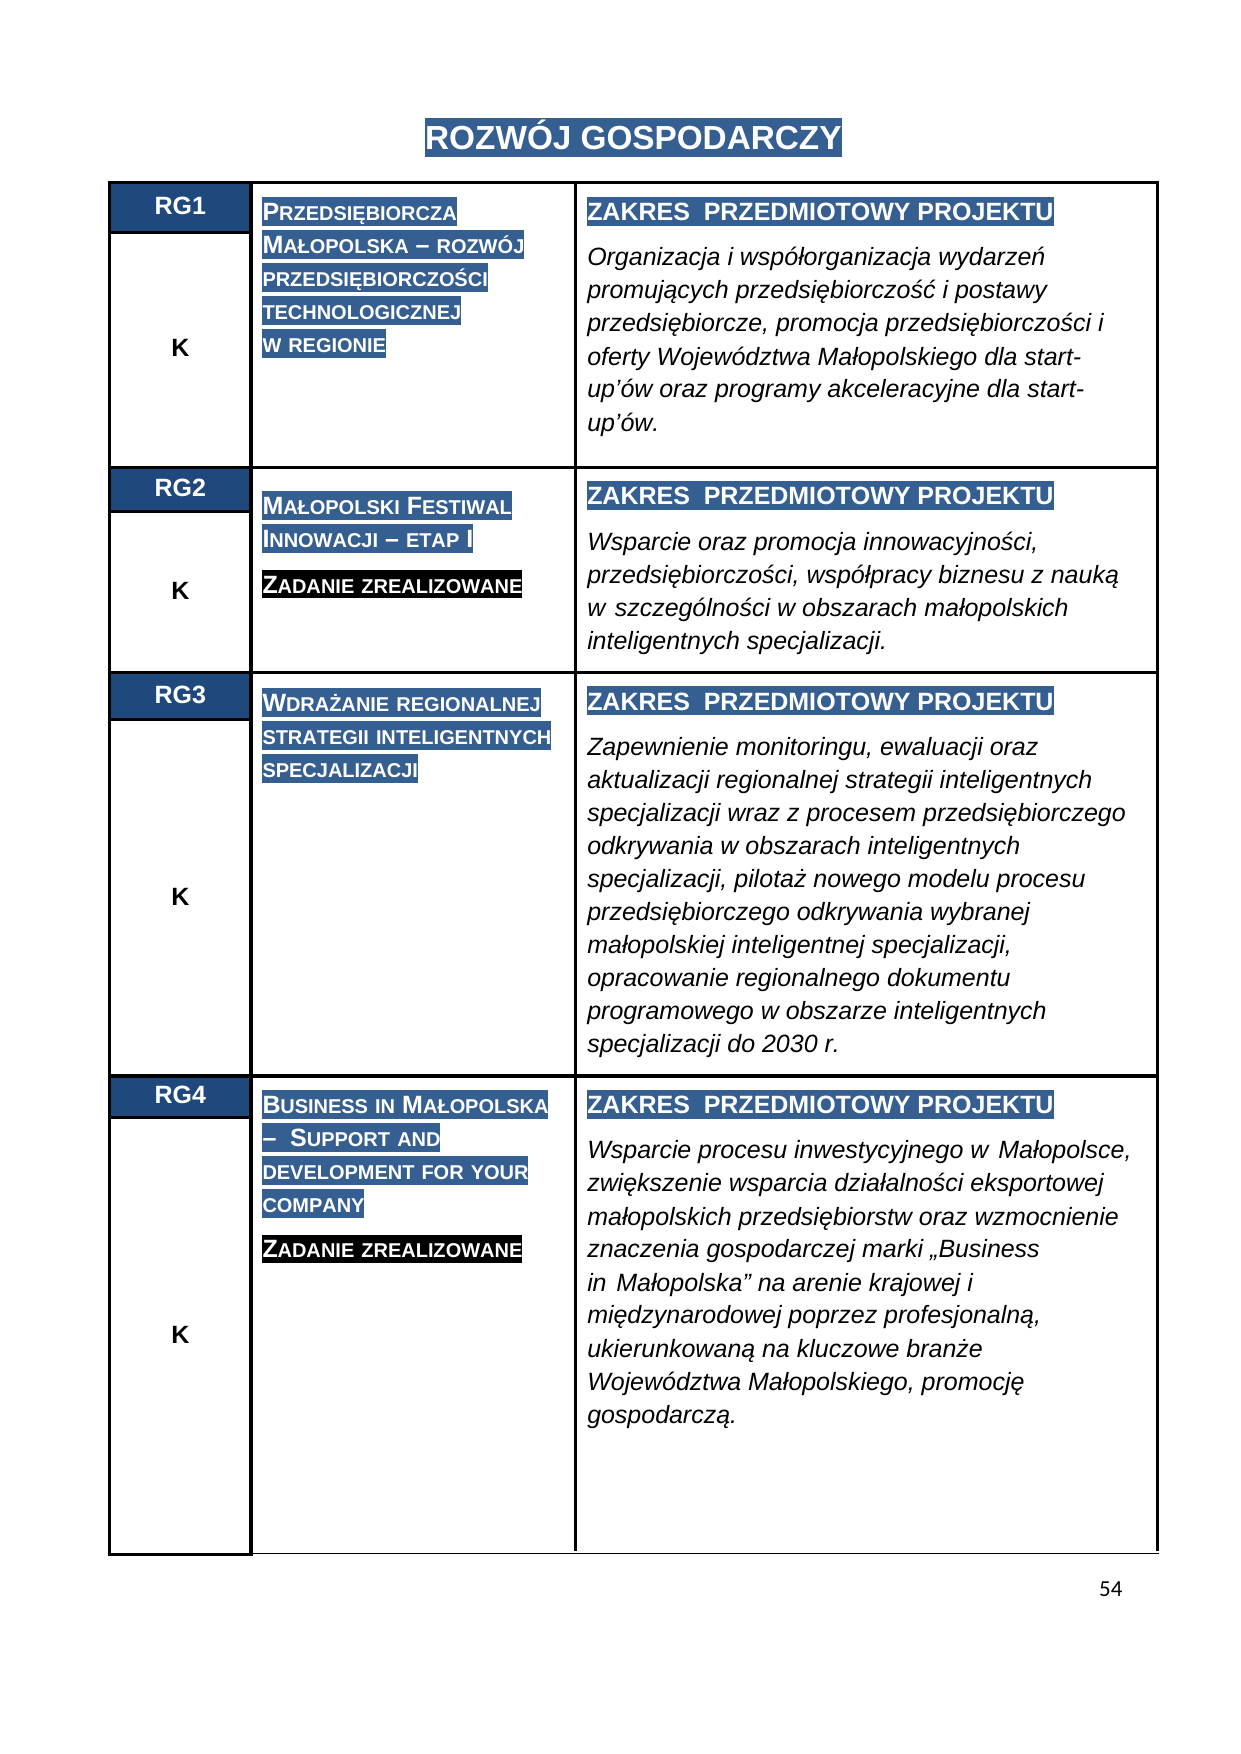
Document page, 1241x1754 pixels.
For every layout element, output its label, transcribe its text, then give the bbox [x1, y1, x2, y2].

table_cell RG3 [111, 674, 249, 718]
table_cell RG4 [111, 1078, 249, 1116]
table_cell Business in Małopolska – Support and development for your company Zadanie zrealizowane [253, 1078, 576, 1553]
table_cell Małopolski Festiwal Innowacji – etap I Zadanie zrealizowane [253, 469, 574, 671]
table_cell Wdrażanie regionalnej strategii inteligentnych specjalizacji [253, 674, 574, 1074]
table_cell Przedsiębiorcza Małopolska – rozwój przedsiębiorczości technologicznej w regionie [253, 184, 574, 466]
table_cell K [111, 513, 249, 671]
table_cell RG2 [111, 469, 249, 510]
table_cell K [111, 1119, 249, 1553]
table_cell K [111, 234, 249, 466]
table_cell ZAKRES PRZEDMIOTOWY PROJEKTU Zapewnienie monitoringu, ewaluacji oraz aktualizacji regionalnej strategii inteligentnych specjalizacji wraz z procesem przedsiębiorczego odkrywania w obszarach inteligentnych specjalizacji, pilotaż nowego modelu procesu przedsiębiorczego odkrywania wybranej małopolskiej inteligentnej specjalizacji, opracowanie regionalnego dokumentu programowego w obszarze inteligentnych specjalizacji do 2030 r. [577, 674, 1156, 1074]
table_cell K [111, 721, 249, 1074]
table_cell ZAKRES PRZEDMIOTOWY PROJEKTU Organizacja i współorganizacja wydarzeń promujących przedsiębiorczość i postawy przedsiębiorcze, promocja przedsiębiorczości i oferty Województwa Małopolskiego dla start-up’ów oraz programy akceleracyjne dla start-up’ów. [577, 184, 1156, 466]
table_cell ZAKRES PRZEDMIOTOWY PROJEKTU Wsparcie oraz promocja innowacyjności, przedsiębiorczości, współpracy biznesu z nauką w szczególności w obszarach małopolskich inteligentnych specjalizacji. [577, 469, 1156, 671]
table_cell ZAKRES PRZEDMIOTOWY PROJEKTU Wsparcie procesu inwestycyjnego w Małopolsce, zwiększenie wsparcia działalności eksportowej małopolskich przedsiębiorstw oraz wzmocnienie znaczenia gospodarczej marki „Business in Małopolska” na arenie krajowej i międzynarodowej poprzez profesjonalną, ukierunkowaną na kluczowe branże Województwa Małopolskiego, promocję gospodarczą. [576, 1078, 1157, 1553]
table_cell RG1 [111, 184, 249, 231]
table_header ROZWÓJ GOSPODARCZY [109, 118, 1157, 181]
